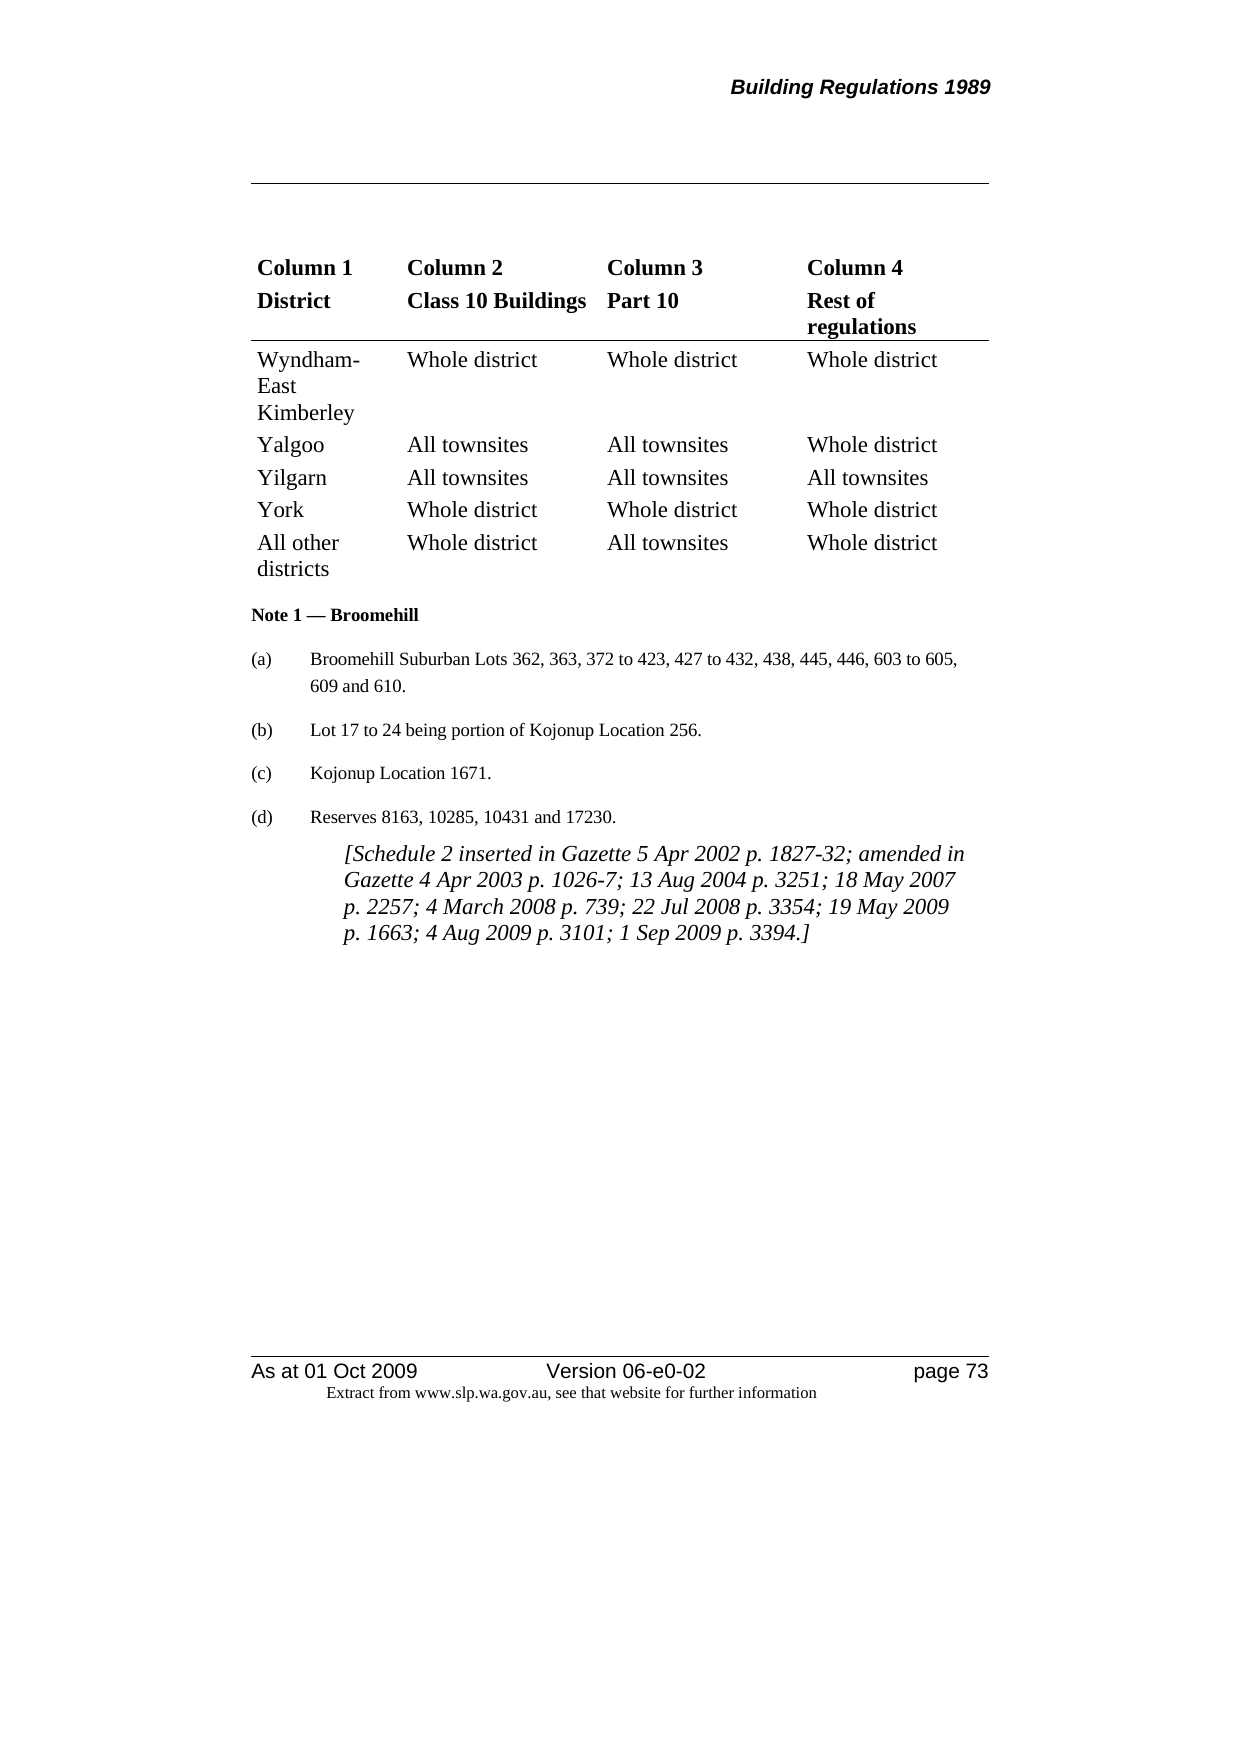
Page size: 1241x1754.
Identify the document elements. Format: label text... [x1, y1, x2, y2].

text (c) Kojonup Location 1671. [251, 757, 989, 784]
text Note 1 — Broomehill [251, 598, 989, 625]
table_cell Part 10 [601, 281, 801, 339]
table_cell Whole district [801, 523, 988, 582]
table_cell Whole district [601, 490, 801, 523]
table_cell Whole district [401, 341, 601, 425]
table_cell Whole district [801, 425, 988, 457]
table_cell Yalgoo [251, 425, 401, 457]
text (d) Reserves 8163, 10285, 10431 and 17230. [251, 800, 989, 827]
table_cell York [251, 490, 401, 523]
table_cell Class 10 Buildings [401, 281, 601, 339]
table_cell All townsites [601, 425, 801, 457]
table_cell Whole district [801, 341, 988, 425]
table_cell Wyndham- East Kimberley [251, 341, 401, 425]
table_cell All townsites [601, 523, 801, 582]
table_cell Whole district [801, 490, 988, 523]
table_cell All townsites [401, 458, 601, 490]
table_cell Whole district [601, 341, 801, 425]
table_cell Yilgarn [251, 458, 401, 490]
text [Schedule 2 inserted in Gazette 5 Apr 2002 p. 1827-32; amended in Gazette 4 Apr 2003 p. 1026-7; 13 Aug 2004 p. 3251; 18 May 2007 p. 2257; 4 March 2008 p. 739; 22 Jul 2008 p. 3354; 19 May 2009 p. 1663; 4 Aug 2009 p. 3101; 1 Sep 2009 p. 3394.] [251, 840, 989, 945]
table_cell All other districts [251, 523, 401, 582]
table_cell Rest of regulations [801, 281, 988, 339]
text (b) Lot 17 to 24 being portion of Kojonup Location 256. [251, 713, 989, 740]
table_header Column 3 [601, 248, 801, 281]
table_cell Whole district [401, 490, 601, 523]
table_cell All townsites [801, 458, 988, 490]
table_header Column 4 [801, 248, 988, 281]
text (a) Broomehill Suburban Lots 362, 363, 372 to 423, 427 to 432, 438, 445, 446, 603 to 605, 609 and 610. [251, 642, 989, 696]
table_header Column 2 [401, 248, 601, 281]
table_cell District [251, 281, 401, 339]
table_cell Whole district [401, 523, 601, 582]
table_header Column 1 [251, 248, 401, 281]
table_cell All townsites [601, 458, 801, 490]
table_cell All townsites [401, 425, 601, 457]
